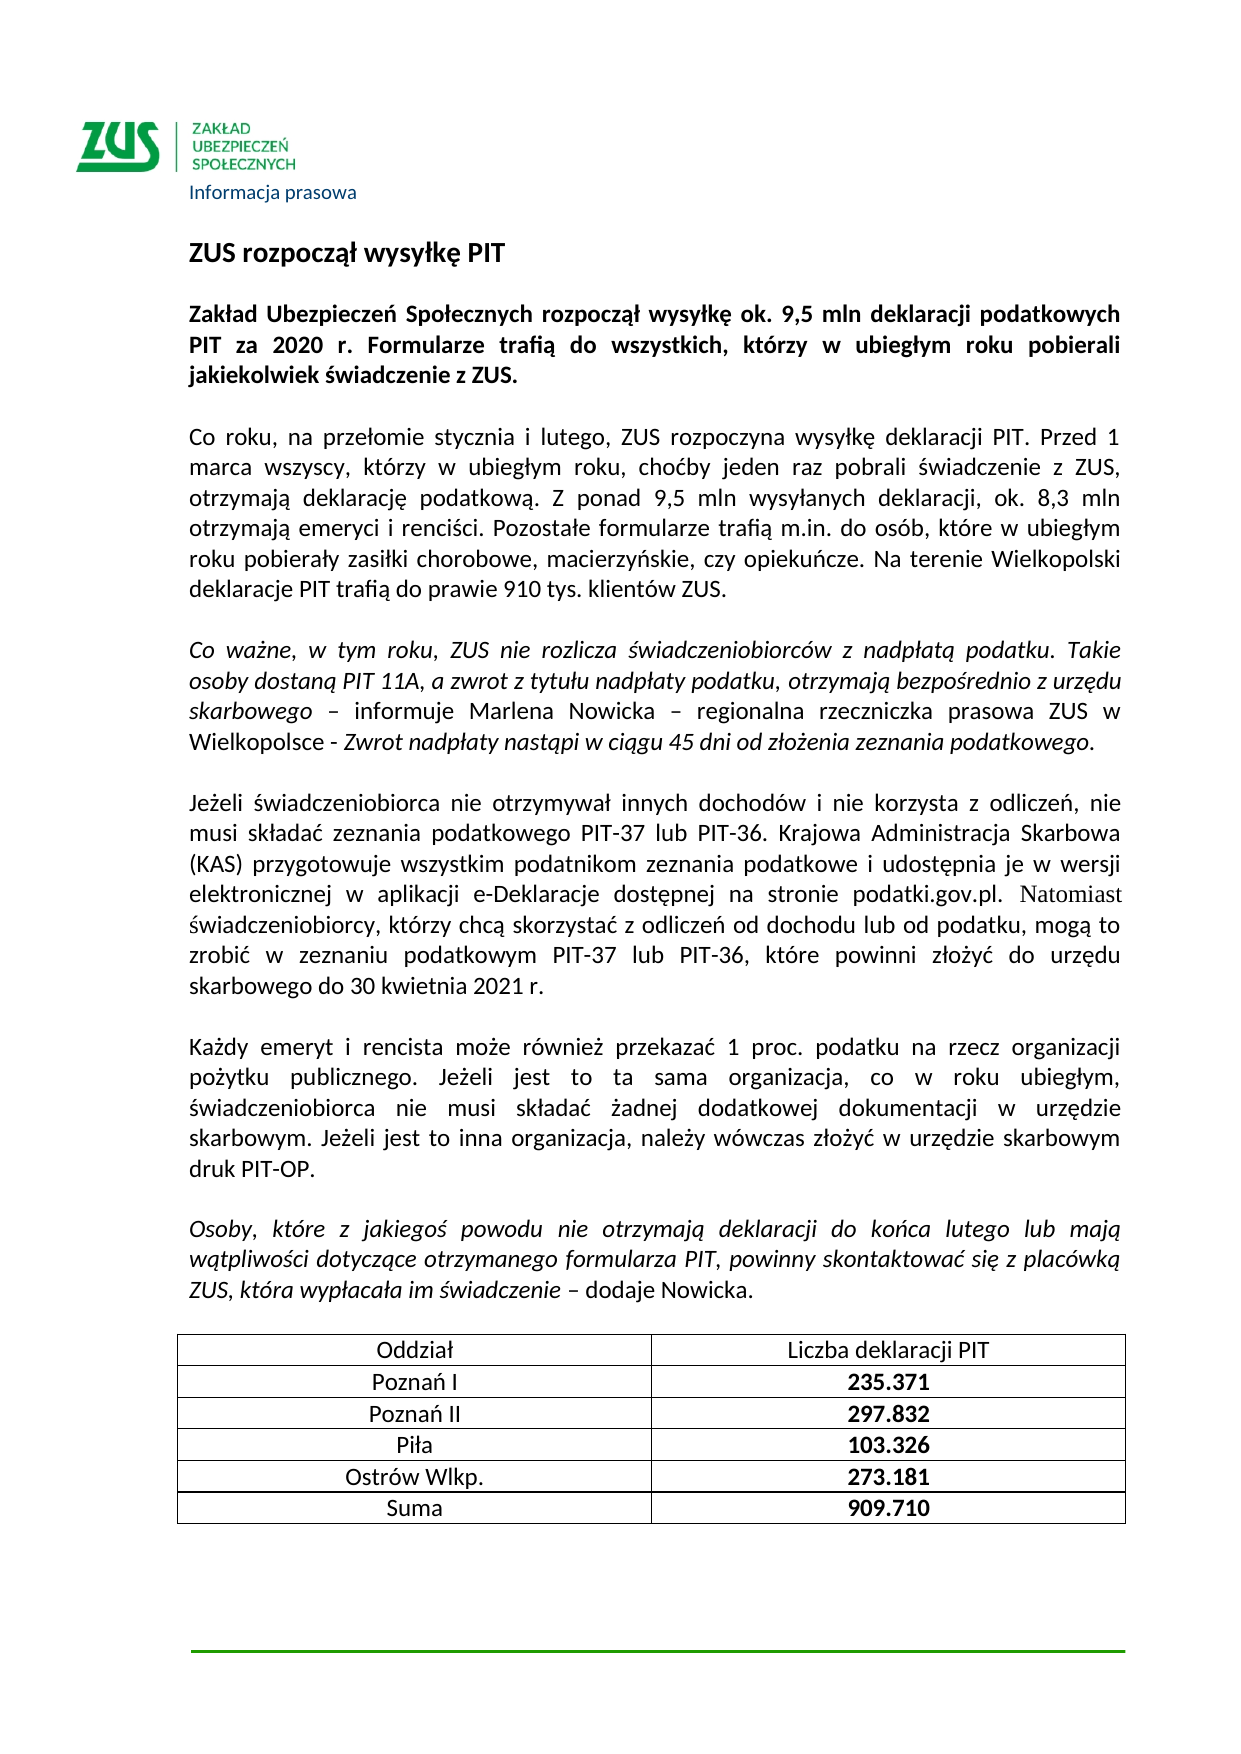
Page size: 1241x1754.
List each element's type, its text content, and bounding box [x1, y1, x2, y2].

table_cell Poznań II [178, 1398, 651, 1428]
text Osoby, które z jakiegoś powodu nie otrzymają deklaracji do końca lutego lub mają wątpliwości dotyczące otrzymanego formularza PIT, powinny skontaktować się z placówką ZUS, która wypłacała im świadczenie – dodaje Nowicka. [189, 1213, 1122, 1304]
text Co roku, na przełomie stycznia i lutego, ZUS rozpoczyna wysyłkę deklaracji PIT. Przed 1 marca wszyscy, którzy w ubiegłym roku, choćby jeden raz pobrali świadczenie z ZUS, otrzymają deklarację podatkową. Z ponad 9,5 mln wysyłanych deklaracji, ok. 8,3 mln otrzymają emeryci i renciści. Pozostałe formularze trafią m.in. do osób, które w ubiegłym roku pobierały zasiłki chorobowe, macierzyńskie, czy opiekuńcze. Na terenie Wielkopolski deklaracje PIT trafią do prawie 910 tys. klientów ZUS. [189, 421, 1122, 604]
table_cell Ostrów Wlkp. [178, 1461, 651, 1491]
text ZUS rozpoczął wysyłkę PIT [189, 234, 1122, 269]
table_header Liczba deklaracji PIT [652, 1335, 1125, 1365]
text Każdy emeryt i rencista może również przekazać 1 proc. podatku na rzecz organizacji pożytku publicznego. Jeżeli jest to ta sama organizacja, co w roku ubiegłym, świadczeniobiorca nie musi składać żadnej dodatkowej dokumentacji w urzędzie skarbowym. Jeżeli jest to inna organizacja, należy wówczas złożyć w urzędzie skarbowym druk PIT-OP. [189, 1031, 1122, 1184]
table_cell 235.371 [652, 1366, 1125, 1397]
text Jeżeli świadczeniobiorca nie otrzymywał innych dochodów i nie korzysta z odliczeń, nie musi składać zeznania podatkowego PIT-37 lub PIT-36. Krajowa Administracja Skarbowa (KAS) przygotowuje wszystkim podatnikom zeznania podatkowe i udostępnia je w wersji elektronicznej w aplikacji e-Deklaracje dostępnej na stronie podatki.gov.pl. Natomiast świadczeniobiorcy, którzy chcą skorzystać z odliczeń od dochodu lub od podatku, mogą to zrobić w zeznaniu podatkowym PIT-37 lub PIT-36, które powinni złożyć do urzędu skarbowego do 30 kwietnia 2021 r. [189, 787, 1122, 1001]
table_cell Piła [178, 1429, 651, 1460]
text Informacja prasowa [189, 179, 1122, 204]
table_cell 297.832 [652, 1398, 1125, 1428]
text Zakład Ubezpieczeń Społecznych rozpoczął wysyłkę ok. 9,5 mln deklaracji podatkowych PIT za 2020 r. Formularze trafią do wszystkich, którzy w ubiegłym roku pobierali jakiekolwiek świadczenie z ZUS. [189, 298, 1122, 390]
table_cell 273.181 [652, 1461, 1125, 1491]
table_cell 909.710 [652, 1493, 1125, 1523]
text Co ważne, w tym roku, ZUS nie rozlicza świadczeniobiorców z nadpłatą podatku. Takie osoby dostaną PIT 11A, a zwrot z tytułu nadpłaty podatku, otrzymają bezpośrednio z urzędu skarbowego – informuje Marlena Nowicka – regionalna rzeczniczka prasowa ZUS w Wielkopolsce - Zwrot nadpłaty nastąpi w ciągu 45 dni od złożenia zeznania podatkowego. [189, 634, 1122, 756]
table_cell Suma [178, 1493, 651, 1523]
table_cell Poznań I [178, 1366, 651, 1397]
table_cell 103.326 [652, 1429, 1125, 1460]
table_header Oddział [178, 1335, 651, 1365]
picture [74, 119, 297, 173]
